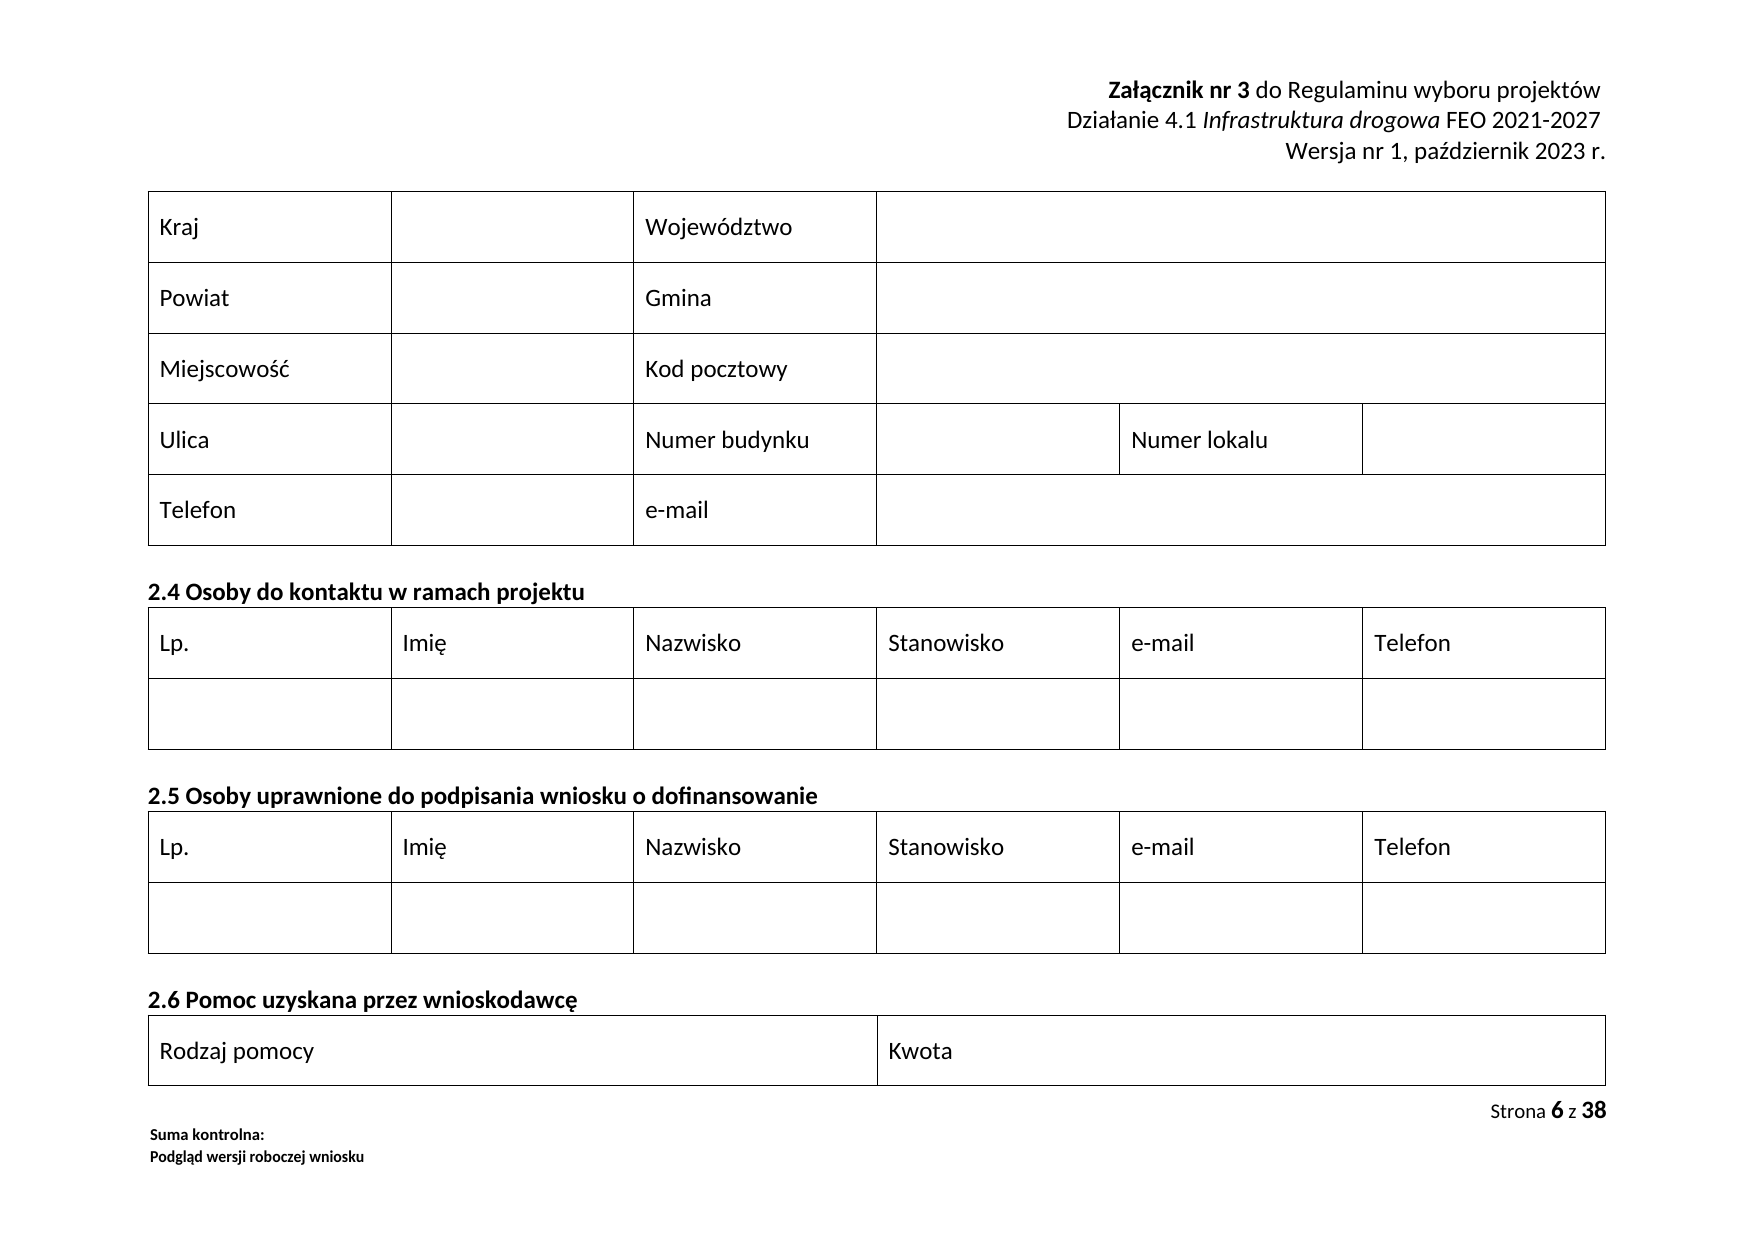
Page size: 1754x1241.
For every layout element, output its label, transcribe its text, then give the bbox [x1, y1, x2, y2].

table_cell Miejscowość [149, 334, 391, 403]
table_cell Powiat [149, 263, 391, 332]
table_cell [634, 679, 876, 749]
table_cell [392, 475, 633, 545]
table_header e-mail [1120, 812, 1362, 882]
table_cell [877, 404, 1119, 474]
table_header Nazwisko [634, 608, 876, 678]
text 2.6 Pomoc uzyskana przez wnioskodawcę [148, 984, 1606, 1014]
table_header Telefon [1363, 812, 1605, 882]
table_cell [634, 883, 876, 952]
table_cell Kod pocztowy [634, 334, 876, 403]
table_cell [392, 679, 633, 749]
table_cell [1120, 679, 1362, 749]
table_cell [149, 679, 391, 749]
table_cell [877, 679, 1119, 749]
table_cell [877, 475, 1605, 545]
table_cell [149, 883, 391, 952]
table_cell Kraj [149, 192, 391, 262]
table_header Telefon [1363, 608, 1605, 678]
table_cell [392, 263, 633, 332]
table_cell Województwo [634, 192, 876, 262]
table_header Stanowisko [877, 812, 1119, 882]
table_cell [1120, 883, 1362, 952]
table_header e-mail [1120, 608, 1362, 678]
table_cell [1363, 679, 1605, 749]
table_cell [877, 192, 1605, 262]
text 2.4 Osoby do kontaktu w ramach projektu [148, 576, 1606, 607]
table_header Stanowisko [877, 608, 1119, 678]
table_cell Numer budynku [634, 404, 876, 474]
table_cell [1363, 883, 1605, 952]
table_cell [1363, 404, 1605, 474]
table_cell Numer lokalu [1120, 404, 1362, 474]
table_header Kwota [878, 1016, 1605, 1085]
table_header Nazwisko [634, 812, 876, 882]
table_cell [392, 404, 633, 474]
table_cell Ulica [149, 404, 391, 474]
table_cell [392, 192, 633, 262]
table_cell [877, 883, 1119, 952]
table_header Lp. [149, 608, 391, 678]
table_cell Gmina [634, 263, 876, 332]
table_cell e-mail [634, 475, 876, 545]
table_header Rodzaj pomocy [149, 1016, 877, 1085]
table_header Imię [392, 812, 633, 882]
table_cell [877, 263, 1605, 332]
table_header Lp. [149, 812, 391, 882]
text 2.5 Osoby uprawnione do podpisania wniosku o dofinansowanie [148, 780, 1606, 811]
table_header Imię [392, 608, 633, 678]
table_cell [392, 883, 633, 952]
table_cell [877, 334, 1605, 403]
table_cell [392, 334, 633, 403]
table_cell Telefon [149, 475, 391, 545]
